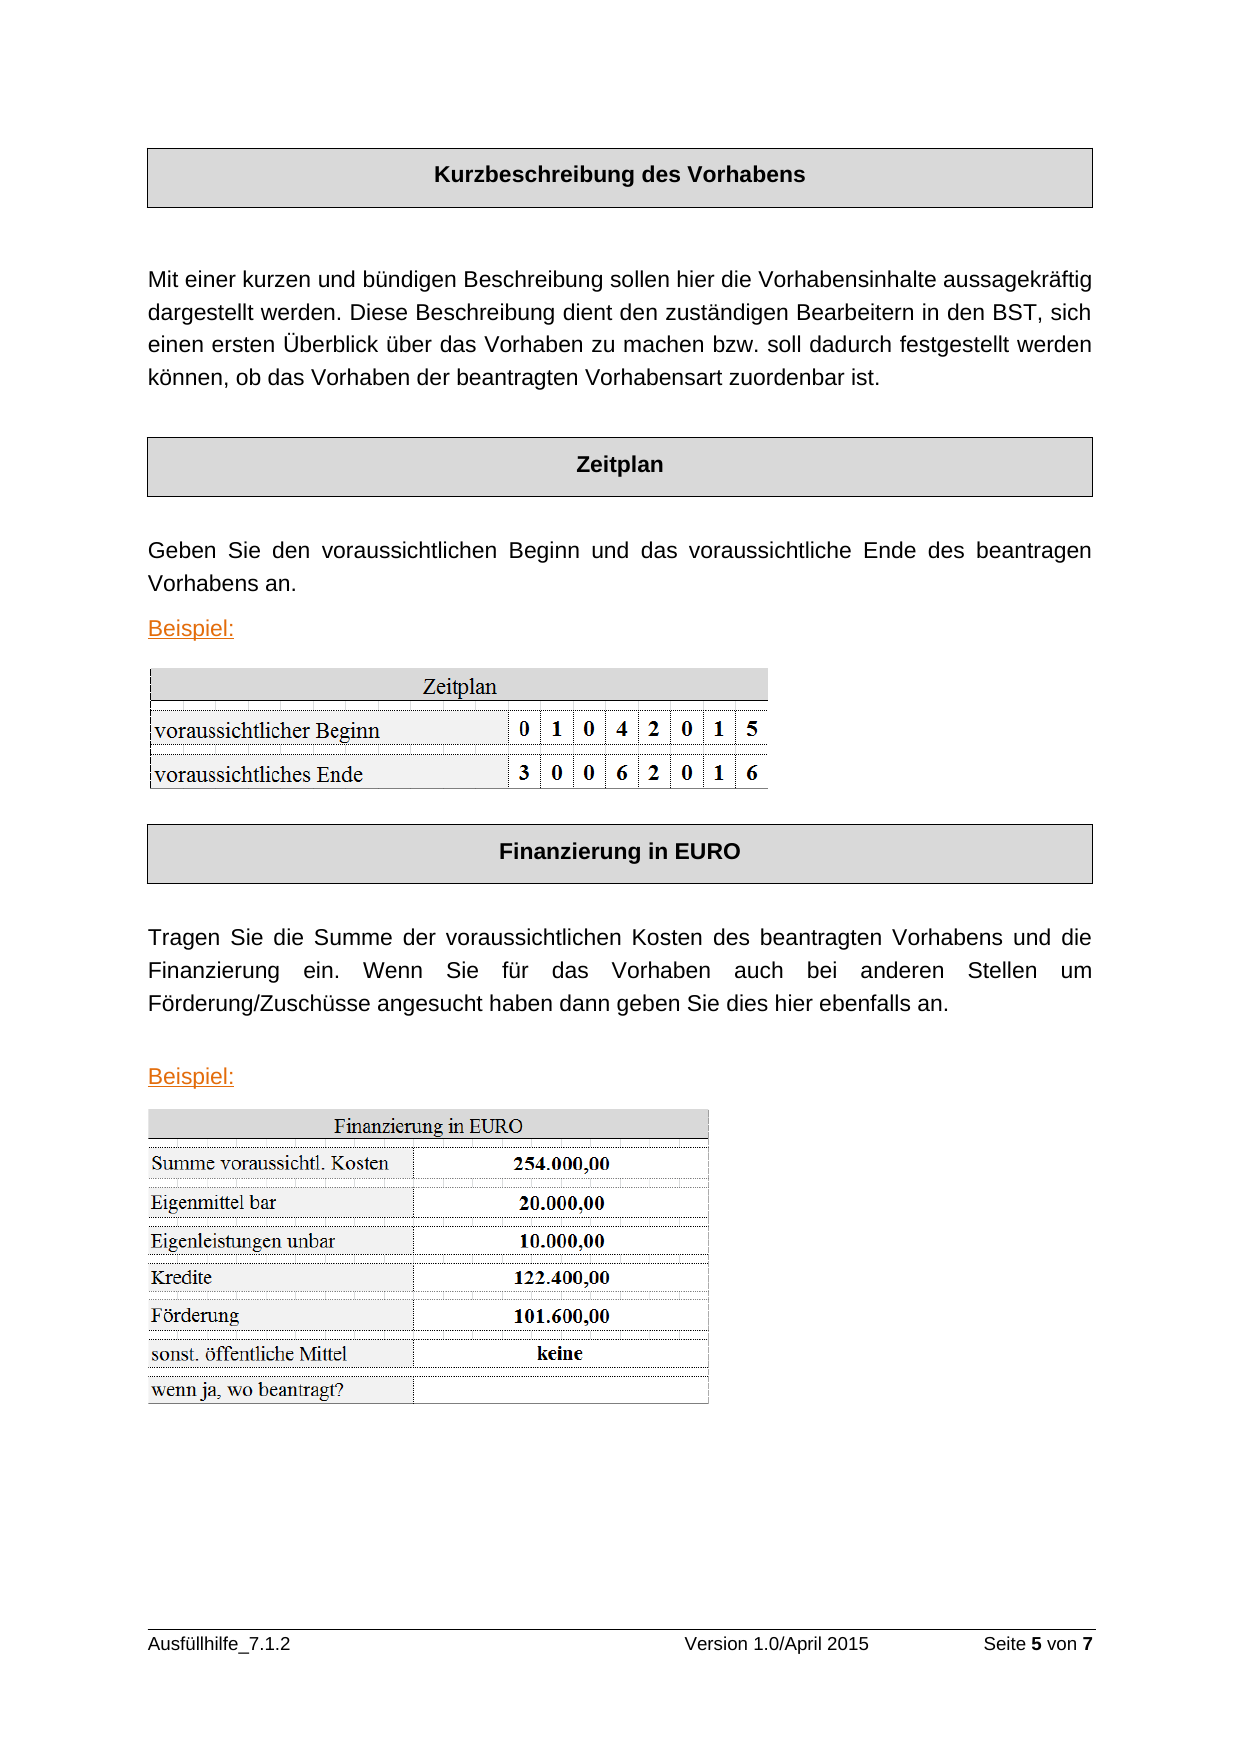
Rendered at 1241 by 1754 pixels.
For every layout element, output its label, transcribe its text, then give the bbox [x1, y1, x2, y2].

text Geben Sie den voraussichtlichen Beginn und das voraussichtliche Ende des beantragen Vorhabens an. [148, 537, 1093, 596]
text Beispiel: [148, 615, 1093, 642]
table_header Zeitplan [148, 438, 1092, 496]
table_header Kurzbeschreibung des Vorhabens [148, 149, 1092, 207]
text Tragen Sie die Summe der voraussichtlichen Kosten des beantragten Vorhabens und die Finanzierung ein. Wenn Sie für das Vorhaben auch bei anderen Stellen um Förderung/Zuschüsse angesucht haben dann geben Sie dies hier ebenfalls an. [148, 924, 1093, 1016]
text Mit einer kurzen und bündigen Beschreibung sollen hier die Vorhabensinhalte aussagekräftig dargestellt werden. Diese Beschreibung dient den zuständigen Bearbeitern in den BST, sich einen ersten Überblick über das Vorhaben zu machen bzw. soll dadurch festgestellt werden können, ob das Vorhaben der beantragten Vorhabensart zuordenbar ist. [148, 266, 1093, 391]
table_header Finanzierung in EURO [148, 825, 1092, 883]
text Beispiel: [148, 1063, 1093, 1089]
